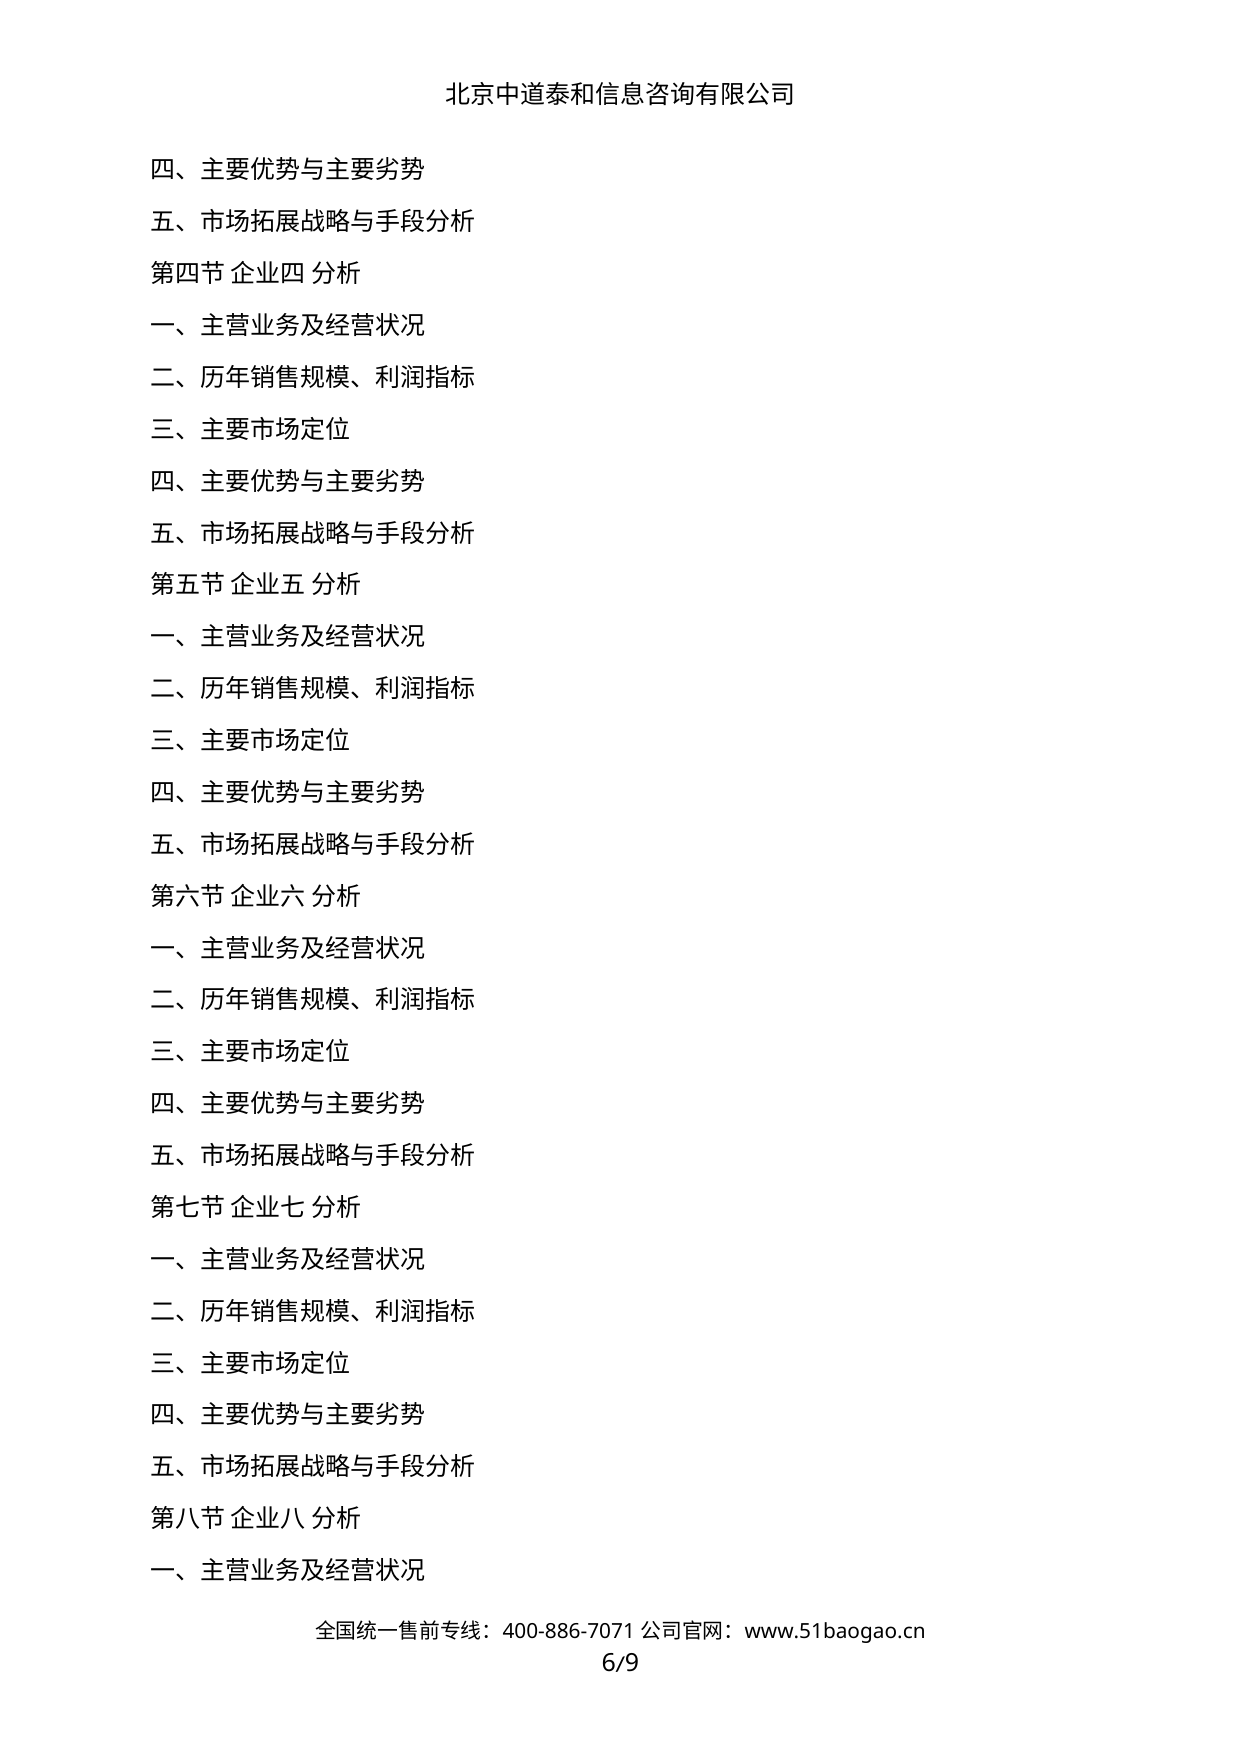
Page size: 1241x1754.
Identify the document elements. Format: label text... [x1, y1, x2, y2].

text 第八节 企业八 分析 [150, 1499, 1090, 1535]
text 四、主要优势与主要劣势 [150, 1084, 1090, 1120]
text 五、市场拓展战略与手段分析 [150, 1447, 1090, 1483]
text 二、历年销售规模、利润指标 [150, 980, 1090, 1016]
text 五、市场拓展战略与手段分析 [150, 513, 1090, 549]
text 一、主营业务及经营状况 [150, 1551, 1090, 1587]
text 四、主要优势与主要劣势 [150, 150, 1090, 186]
text 五、市场拓展战略与手段分析 [150, 202, 1090, 238]
text 第四节 企业四 分析 [150, 254, 1090, 290]
text 第七节 企业七 分析 [150, 1187, 1090, 1224]
text 二、历年销售规模、利润指标 [150, 1291, 1090, 1327]
text 三、主要市场定位 [150, 409, 1090, 446]
text 四、主要优势与主要劣势 [150, 1395, 1090, 1431]
text 二、历年销售规模、利润指标 [150, 357, 1090, 394]
text 一、主营业务及经营状况 [150, 928, 1090, 964]
text 一、主营业务及经营状况 [150, 1239, 1090, 1276]
text 四、主要优势与主要劣势 [150, 461, 1090, 497]
text 三、主要市场定位 [150, 721, 1090, 757]
text 二、历年销售规模、利润指标 [150, 669, 1090, 705]
text 五、市场拓展战略与手段分析 [150, 824, 1090, 861]
text 三、主要市场定位 [150, 1343, 1090, 1379]
text 三、主要市场定位 [150, 1032, 1090, 1068]
text 第五节 企业五 分析 [150, 565, 1090, 601]
text 一、主营业务及经营状况 [150, 306, 1090, 342]
text 五、市场拓展战略与手段分析 [150, 1136, 1090, 1172]
text 一、主营业务及经营状况 [150, 617, 1090, 653]
text 四、主要优势与主要劣势 [150, 772, 1090, 809]
text 第六节 企业六 分析 [150, 876, 1090, 912]
